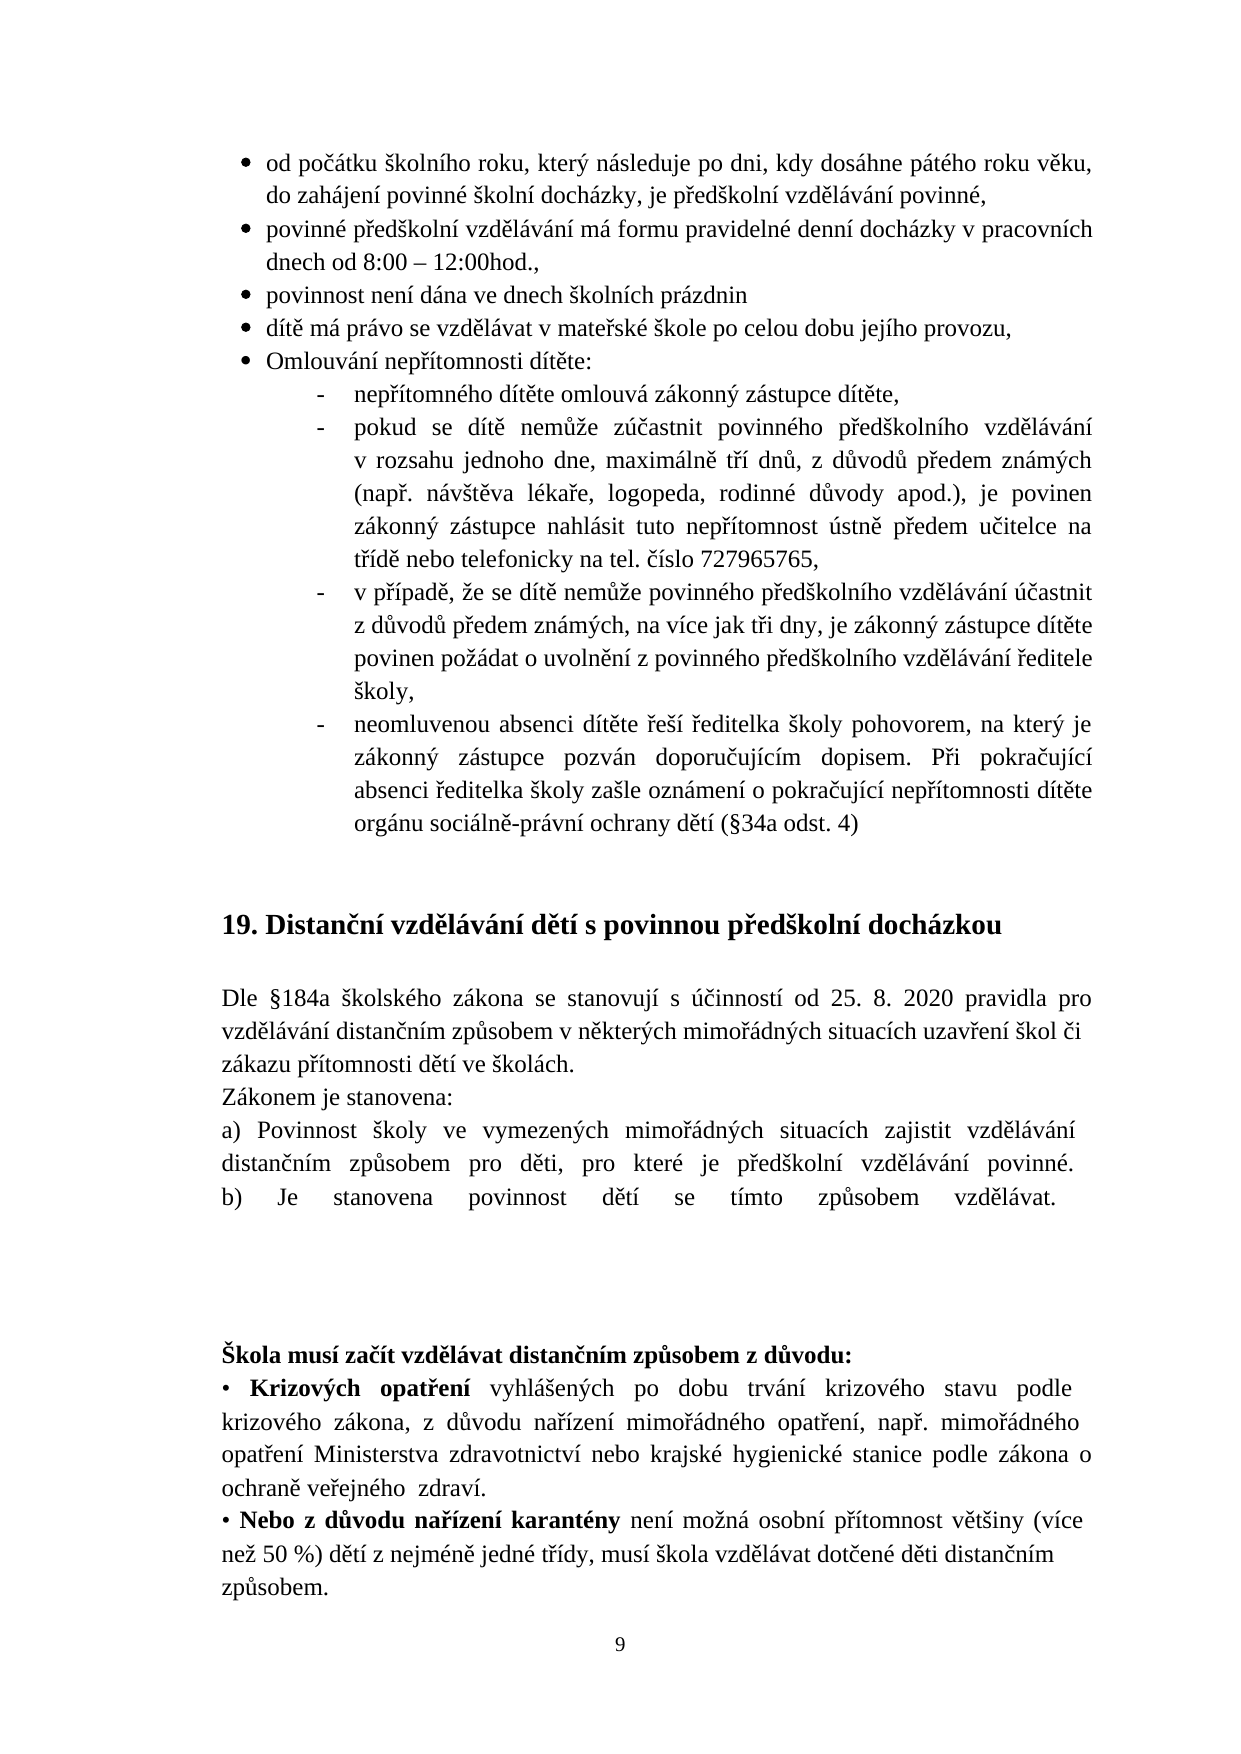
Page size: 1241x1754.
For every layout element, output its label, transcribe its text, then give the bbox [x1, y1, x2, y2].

text • Nebo z důvodu nařízení karantény není možná osobní přítomnost většiny (více než 50 %) dětí z nejméně jedné třídy, musí škola vzdělávat dotčené děti distančním [221, 1506, 1093, 1567]
list od počátku školního roku, který následuje po dni, kdy dosáhne pátého roku věku, do zahájení povinné školní docházky, je předškolní vzdělávání povinné, [241, 148, 1093, 209]
text způsobem. [221, 1572, 1093, 1600]
text a) Povinnost školy ve vymezených mimořádných situacích zajistit vzdělávání distančním způsobem pro děti, pro které je předškolní vzdělávání povinné. b) Je stanovena povinnost dětí se tímto způsobem vzdělávat. [221, 1116, 1093, 1238]
text • Krizových opatření vyhlášených po dobu trvání krizového stavu podle krizového zákona, z důvodu nařízení mimořádného opatření, např. mimořádného opatření Ministerstva zdravotnictví nebo krajské hygienické stanice podle zákona o ochraně veřejného zdraví. [221, 1373, 1093, 1501]
text 19. Distanční vzdělávání dětí s povinnou předškolní docházkou [221, 907, 1093, 941]
text Škola musí začít vzdělávat distančním způsobem z důvodu: [221, 1341, 1093, 1369]
list Omlouvání nepřítomnosti dítěte: [241, 346, 1093, 374]
text Dle §184a školského zákona se stanovují s účinností od 25. 8. 2020 pravidla pro vzdělávání distančním způsobem v některých mimořádných situacích uzavření škol či [221, 946, 1093, 1045]
list neomluvenou absenci dítěte řeší ředitelka školy pohovorem, na který je zákonný zástupce pozván doporučujícím dopisem. Při pokračující absenci ředitelka školy zašle oznámení o pokračující nepřítomnosti dítěte orgánu sociálně-právní ochrany dětí (§34a odst. 4) [316, 709, 1093, 837]
list dítě má právo se vzdělávat v mateřské škole po celou dobu jejího provozu, [241, 313, 1093, 341]
text Zákonem je stanovena: [221, 1082, 1093, 1111]
list nepřítomného dítěte omlouvá zákonný zástupce dítěte, [316, 379, 1093, 407]
list povinné předškolní vzdělávání má formu pravidelné denní docházky v pracovních dnech od 8:00 – 12:00hod., [241, 214, 1093, 275]
list povinnost není dána ve dnech školních prázdnin [241, 280, 1093, 308]
list pokud se dítě nemůže zúčastnit povinného předškolního vzdělávání v rozsahu jednoho dne, maximálně tří dnů, z důvodů předem známých (např. návštěva lékaře, logopeda, rodinné důvody apod.), je povinen zákonný zástupce nahlásit tuto nepřítomnost ústně předem učitelce na třídě nebo telefonicky na tel. číslo 727965765, [316, 412, 1093, 573]
list v případě, že se dítě nemůže povinného předškolního vzdělávání účastnit z důvodů předem známých, na více jak tři dny, je zákonný zástupce dítěte povinen požádat o uvolnění z povinného předškolního vzdělávání ředitele školy, [316, 577, 1093, 705]
text zákazu přítomnosti dětí ve školách. [221, 1049, 1093, 1078]
